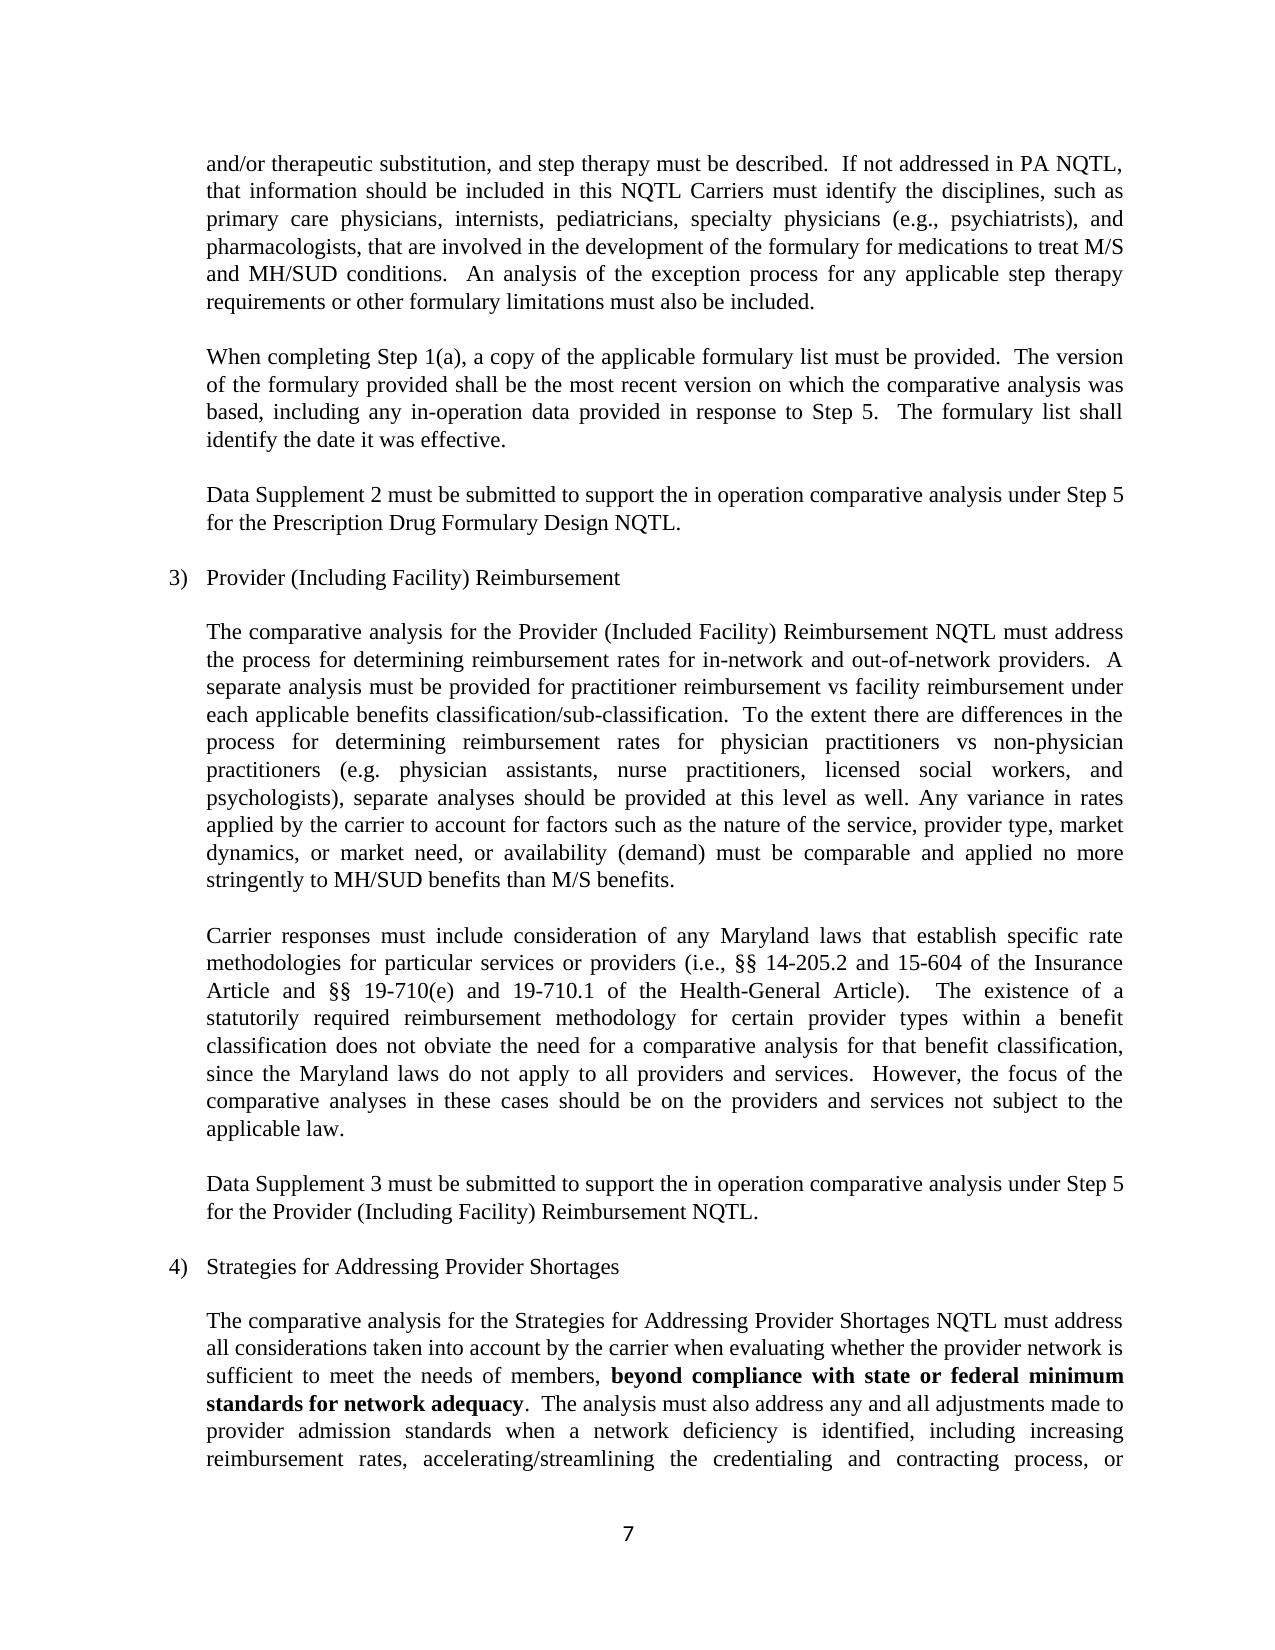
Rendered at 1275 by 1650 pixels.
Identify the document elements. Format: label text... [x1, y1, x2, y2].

text Data Supplement 3 must be submitted to support the in operation comparative analysis under Step 5 for the Provider (Including Facility) Reimbursement NQTL. [206, 1170, 1125, 1224]
text When completing Step 1(a), a copy of the applicable formulary list must be provided. The version of the formulary provided shall be the most recent version on which the comparative analysis was based, including any in-operation data provided in response to Step 5. The formulary list shall identify the date it was effective. [206, 343, 1125, 452]
list Provider (Including Facility) Reimbursement [169, 564, 1125, 590]
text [206, 150, 1125, 314]
list Strategies for Addressing Provider Shortages [169, 1253, 1125, 1279]
text Data Supplement 2 must be submitted to support the in operation comparative analysis under Step 5 for the Prescription Drug Formulary Design NQTL. [206, 481, 1125, 535]
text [206, 1307, 1125, 1471]
text The comparative analysis for the Provider (Included Facility) Reimbursement NQTL must address the process for determining reimbursement rates for in-network and out-of-network providers. A separate analysis must be provided for practitioner reimbursement vs facility reimbursement under each applicable benefits classification/sub-classification. To the extent there are differences in the process for determining reimbursement rates for physician practitioners vs non-physician practitioners (e.g. physician assistants, nurse practitioners, licensed social workers, and psychologists), separate analyses should be provided at this level as well. Any variance in rates applied by the carrier to account for factors such as the nature of the service, provider type, market dynamics, or market need, or availability (demand) must be comparable and applied no more stringently to MH/SUD benefits than M/S benefits. [206, 618, 1125, 893]
text Carrier responses must include consideration of any Maryland laws that establish specific rate methodologies for particular services or providers (i.e., §§ 14-205.2 and 15-604 of the Insurance Article and §§ 19-710(e) and 19-710.1 of the Health-General Article). The existence of a statutorily required reimbursement methodology for certain provider types within a benefit classification does not obviate the need for a comparative analysis for that benefit classification, since the Maryland laws do not apply to all providers and services. However, the focus of the comparative analyses in these cases should be on the providers and services not subject to the applicable law. [206, 922, 1125, 1141]
